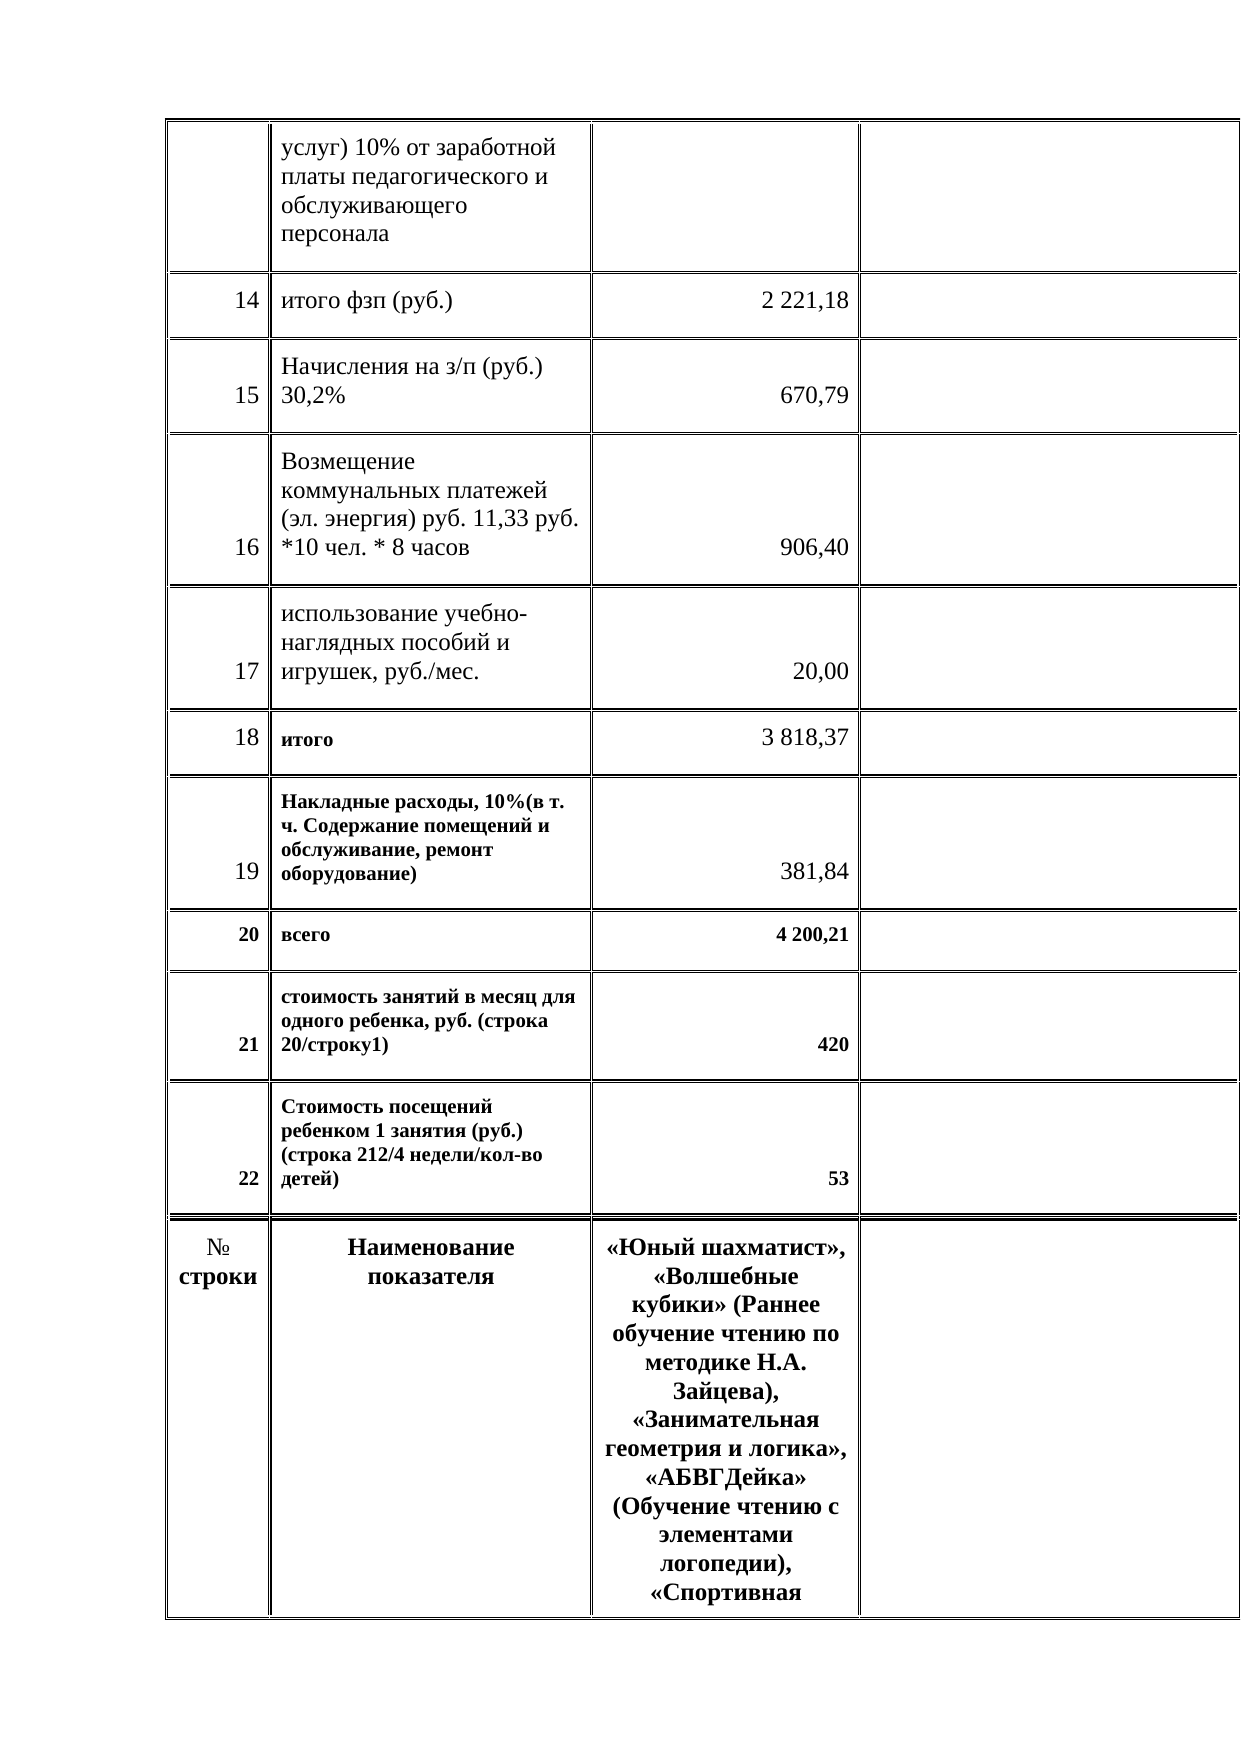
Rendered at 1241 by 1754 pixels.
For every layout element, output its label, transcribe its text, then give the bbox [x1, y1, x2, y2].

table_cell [270, 122, 592, 271]
table_cell 670,79 [593, 340, 858, 432]
table_cell итого [272, 712, 590, 774]
table_cell 381,84 [593, 778, 858, 908]
table_cell использование учебно-наглядных пособий и игрушек, руб./мес. [272, 588, 590, 708]
table_cell [861, 708, 1239, 774]
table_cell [592, 1221, 860, 1617]
table_cell [861, 1079, 1239, 1213]
table_cell 15 [166, 337, 270, 432]
table_cell Стоимость посещений ребенком 1 занятия (руб.) (строка 212/4 недели/кол-во детей) [272, 1083, 590, 1213]
table_cell [860, 271, 1240, 337]
table_cell 20 [168, 908, 268, 970]
table_cell 2 221,18 [593, 274, 858, 337]
table_cell 201,93 [592, 122, 860, 271]
table_cell [860, 970, 1240, 1079]
table_cell Возмещение коммунальных платежей (эл. энергия) руб. 11,33 руб. *10 чел. * 8 часов [272, 435, 590, 584]
table_cell 16 [166, 432, 270, 584]
table_cell Начисления на з/п (руб.) 30,2% [272, 340, 590, 432]
table_cell стоимость занятий в месяц для одного ребенка, руб. (строка 20/строку1) [272, 973, 590, 1079]
table_cell [860, 122, 1239, 271]
table_cell всего [272, 912, 590, 970]
table_cell 17 [168, 584, 268, 708]
table_cell итого фзп (руб.) [272, 274, 590, 337]
table_cell 20,00 [593, 588, 858, 708]
table_cell 18 [168, 708, 268, 774]
table_cell 420 [593, 973, 858, 1079]
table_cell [270, 1221, 592, 1617]
table_cell 22 [168, 1079, 268, 1213]
table_cell Накладные расходы, 10%(в т. ч. Содержание помещений и обслуживание, ремонт оборудование) [272, 778, 590, 908]
table_cell 13 [168, 120, 270, 271]
table_cell [860, 432, 1240, 584]
table_cell 3 818,37 [593, 712, 858, 774]
table_cell 53 [593, 1083, 858, 1213]
table_cell 19 [168, 774, 268, 908]
table_cell [861, 774, 1239, 908]
table_cell № строки [166, 1218, 270, 1617]
table_cell [860, 337, 1240, 432]
table_cell [861, 584, 1239, 708]
table_cell 14 [166, 271, 270, 337]
table_cell 4 200,21 [593, 912, 858, 970]
table_cell [860, 1218, 1240, 1617]
table_cell 906,40 [593, 435, 858, 584]
table_cell 21 [166, 970, 270, 1079]
table_cell [861, 908, 1239, 970]
